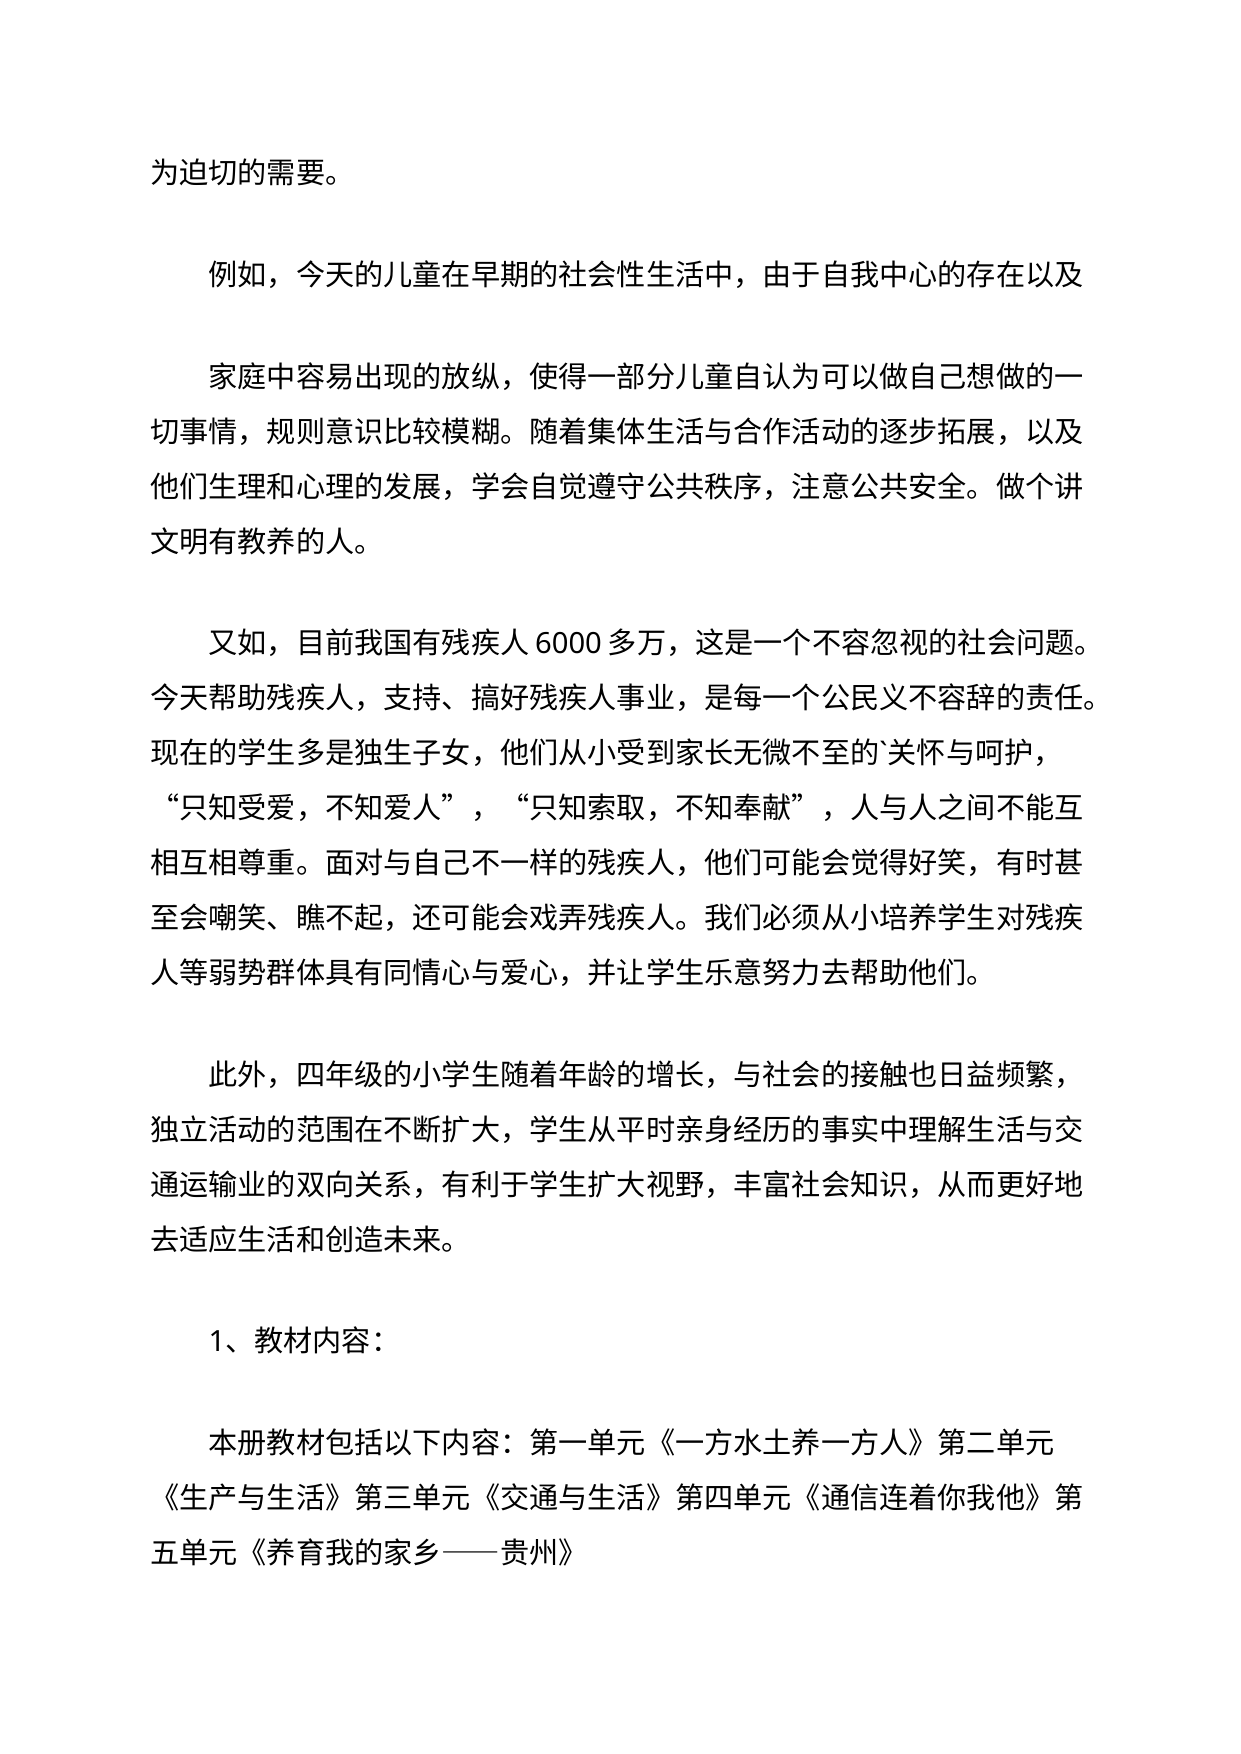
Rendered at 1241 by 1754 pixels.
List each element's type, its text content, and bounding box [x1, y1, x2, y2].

text 家庭中容易出现的放纵，使得一部分儿童自认为可以做自己想做的一切事情，规则意识比较模糊。随着集体生活与合作活动的逐步拓展，以及他们生理和心理的发展，学会自觉遵守公共秩序，注意公共安全。做个讲文明有教养的人。 [150, 353, 1090, 561]
text 又如，目前我国有残疾人6000多万，这是一个不容忽视的社会问题。今天帮助残疾人，支持、搞好残疾人事业，是每一个公民义不容辞的责任。现在的学生多是独生子女，他们从小受到家长无微不至的`关怀与呵护，“只知受爱，不知爱人”，“只知索取，不知奉献”，人与人之间不能互相互相尊重。面对与自己不一样的残疾人，他们可能会觉得好笑，有时甚至会嘲笑、瞧不起，还可能会戏弄残疾人。我们必须从小培养学生对残疾人等弱势群体具有同情心与爱心，并让学生乐意努力去帮助他们。 [150, 620, 1090, 992]
text 例如，今天的儿童在早期的社会性生活中，由于自我中心的存在以及 [150, 252, 1090, 294]
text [150, 150, 1090, 192]
text 1、教材内容： [150, 1318, 1090, 1360]
text 本册教材包括以下内容：第一单元《一方水土养一方人》第二单元《生产与生活》第三单元《交通与生活》第四单元《通信连着你我他》第五单元《养育我的家乡——贵州》 [150, 1420, 1090, 1572]
text 此外，四年级的小学生随着年龄的增长，与社会的接触也日益频繁，独立活动的范围在不断扩大，学生从平时亲身经历的事实中理解生活与交通运输业的双向关系，有利于学生扩大视野，丰富社会知识，从而更好地去适应生活和创造未来。 [150, 1051, 1090, 1258]
